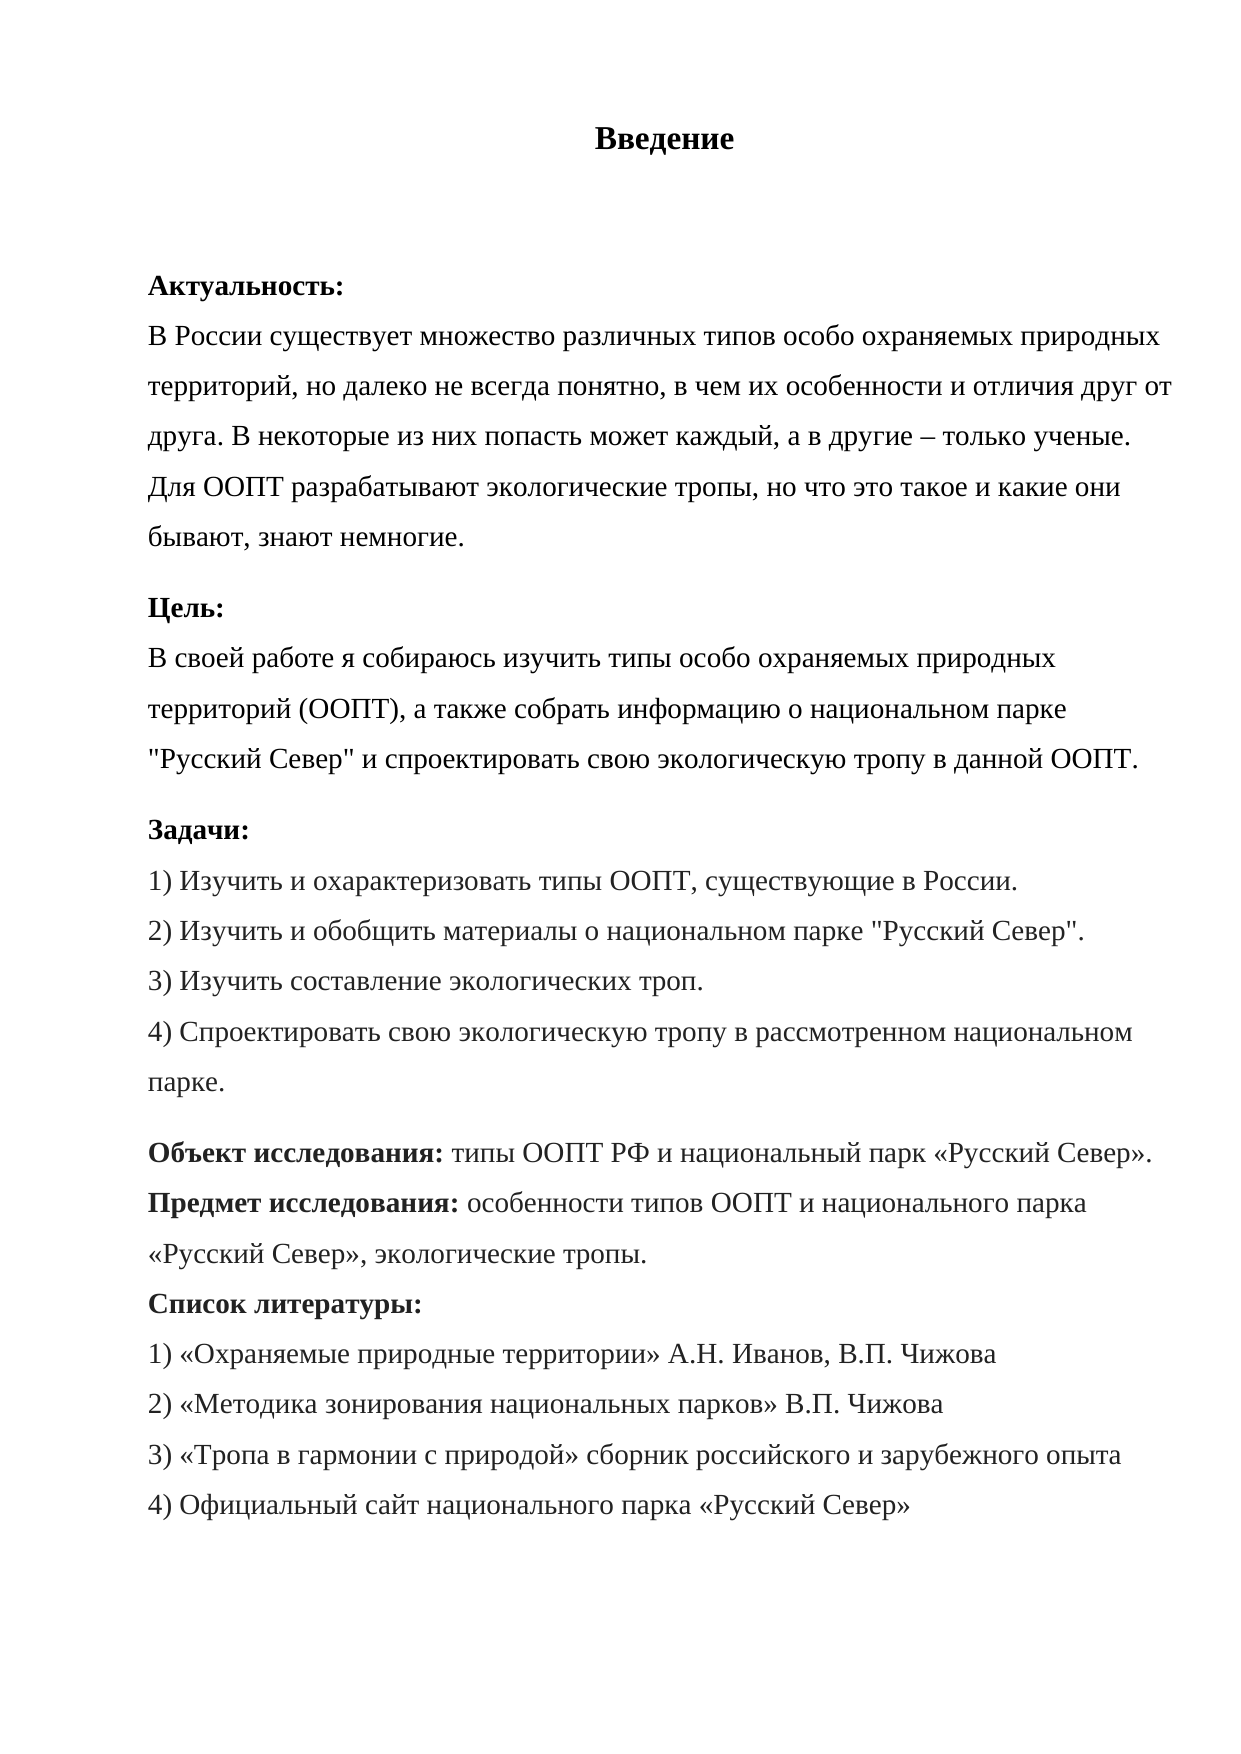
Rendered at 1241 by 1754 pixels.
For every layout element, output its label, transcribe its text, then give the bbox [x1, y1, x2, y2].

text Объект исследования: типы ООПТ РФ и национальный парк «Русский Север». [148, 1135, 1181, 1169]
text Задачи: 1) Изучить и охарактеризовать типы ООПТ, существующие в России. 2) Изучить и обобщить материалы о национальном парке "Русский Север". 3) Изучить составление экологических троп. 4) Спроектировать свою экологическую тропу в рассмотренном национальном парке. [148, 812, 1181, 1097]
text Введение [148, 118, 1181, 156]
text Список литературы: 1) «Охраняемые природные территории» А.Н. Иванов, В.П. Чижова 2) «Методика зонирования национальных парков» В.П. Чижова 3) «Тропа в гармонии с природой» сборник российского и зарубежного опыта 4) Официальный сайт национального парка «Русский Север» [148, 1286, 1181, 1613]
text Актуальность: В России существует множество различных типов особо охраняемых природных территорий, но далеко не всегда понятно, в чем их особенности и отличия друг от друга. В некоторые из них попасть может каждый, а в другие – только ученые. Для ООПТ разрабатывают экологические тропы, но что это такое и какие они бывают, знают немногие. [148, 268, 1181, 553]
text Цель: В своей работе я собираюсь изучить типы особо охраняемых природных территорий (ООПТ), а также собрать информацию о национальном парке "Русский Север" и спроектировать свою экологическую тропу в данной ООПТ. [148, 590, 1181, 775]
text Предмет исследования: особенности типов ООПТ и национального парка «Русский Север», экологические тропы. [148, 1185, 1181, 1269]
